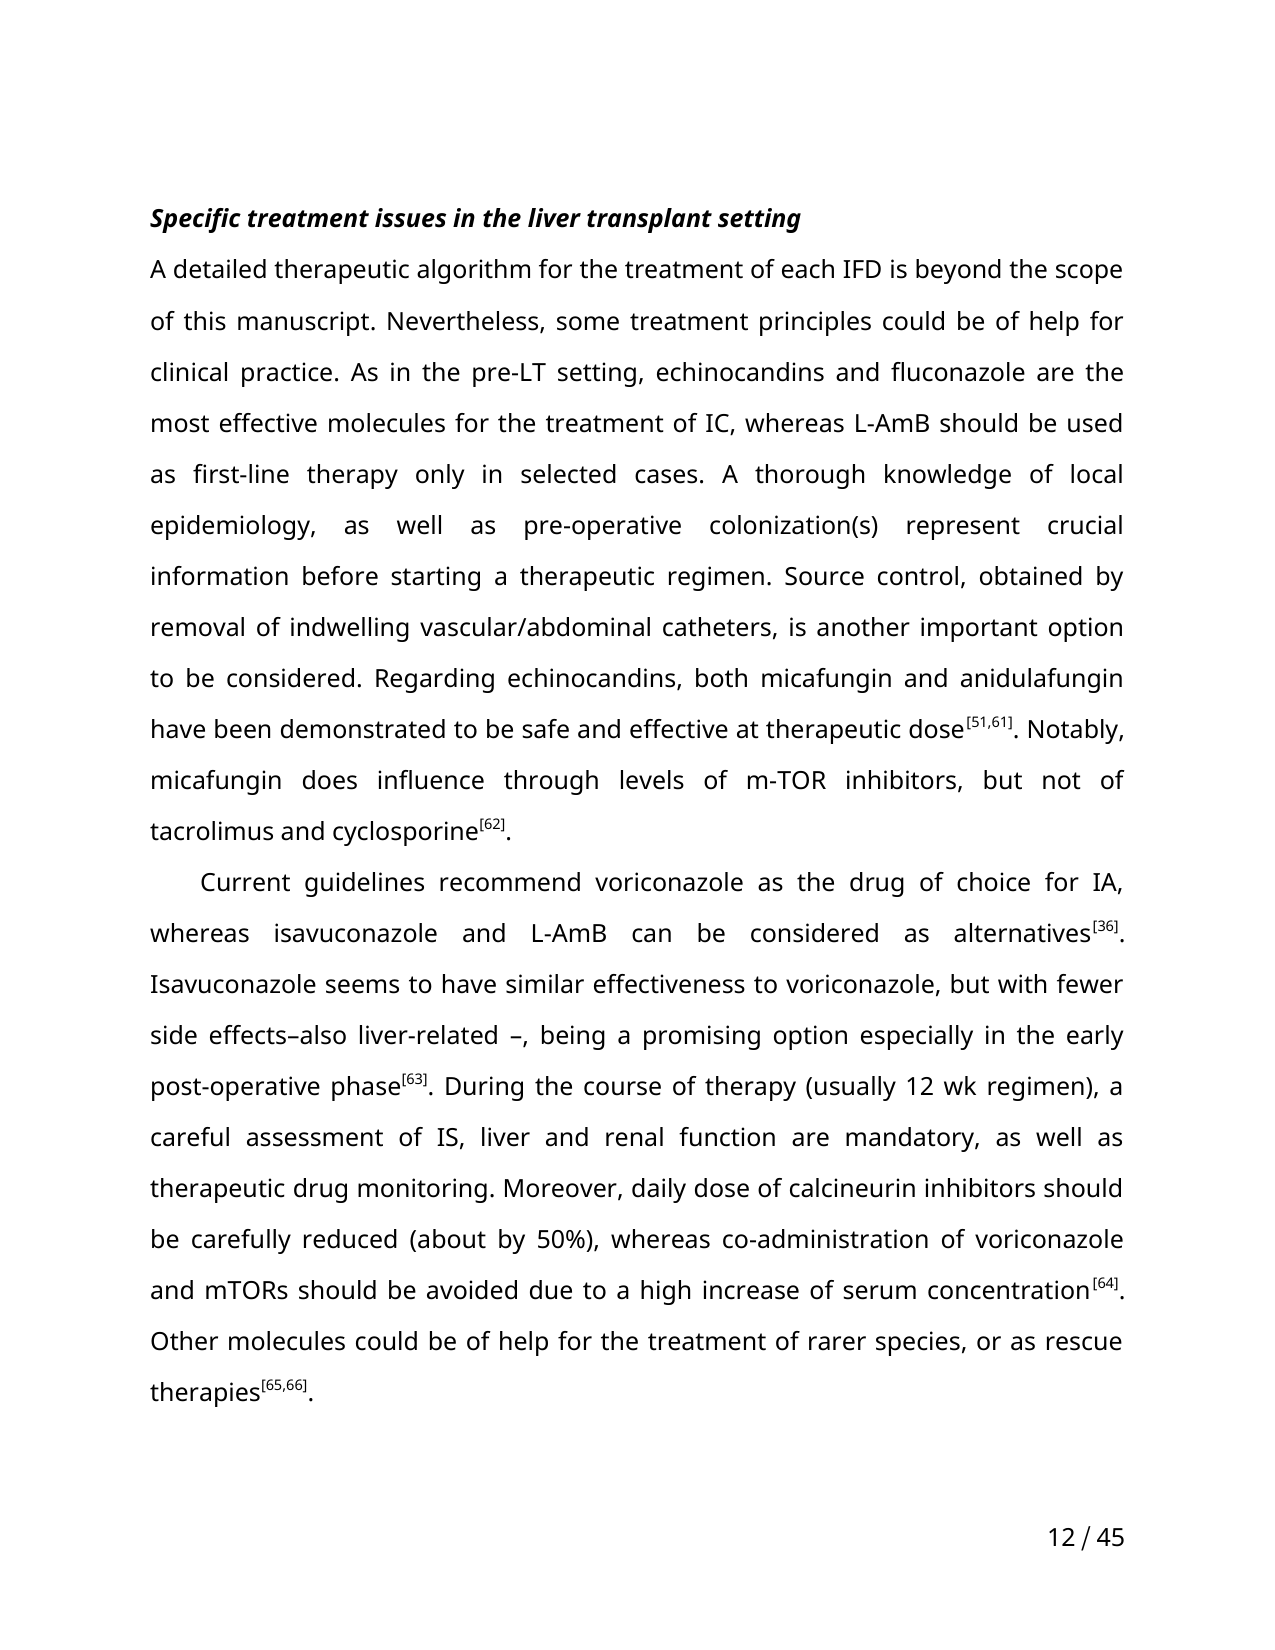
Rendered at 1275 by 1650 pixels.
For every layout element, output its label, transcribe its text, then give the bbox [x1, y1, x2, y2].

text A detailed therapeutic algorithm for the treatment of each IFD is beyond the scope of this manuscript. Nevertheless, some treatment principles could be of help for clinical practice. As in the pre-LT setting, echinocandins and fluconazole are the most effective molecules for the treatment of IC, whereas L-AmB should be used as first-line therapy only in selected cases. A thorough knowledge of local epidemiology, as well as pre-operative colonization(s) represent crucial information before starting a therapeutic regimen. Source control, obtained by removal of indwelling vascular/abdominal catheters, is another important option to be considered. Regarding echinocandins, both micafungin and anidulafungin have been demonstrated to be safe and effective at therapeutic dose[51,61]. Notably, micafungin does influence through levels of m-TOR inhibitors, but not of tacrolimus and cyclosporine[62]. [150, 252, 1125, 848]
text Specific treatment issues in the liver transplant setting [150, 201, 1125, 235]
text Current guidelines recommend voriconazole as the drug of choice for IA, whereas isavuconazole and L-AmB can be considered as alternatives[36]. Isavuconazole seems to have similar effectiveness to voriconazole, but with fewer side effects–also liver-related –, being a promising option especially in the early post-operative phase[63]. During the course of therapy (usually 12 wk regimen), a careful assessment of IS, liver and renal function are mandatory, as well as therapeutic drug monitoring. Moreover, daily dose of calcineurin inhibitors should be carefully reduced (about by 50%), whereas co-administration of voriconazole and mTORs should be avoided due to a high increase of serum concentration[64]. Other molecules could be of help for the treatment of rarer species, or as rescue therapies[65,66]. [150, 864, 1125, 1409]
